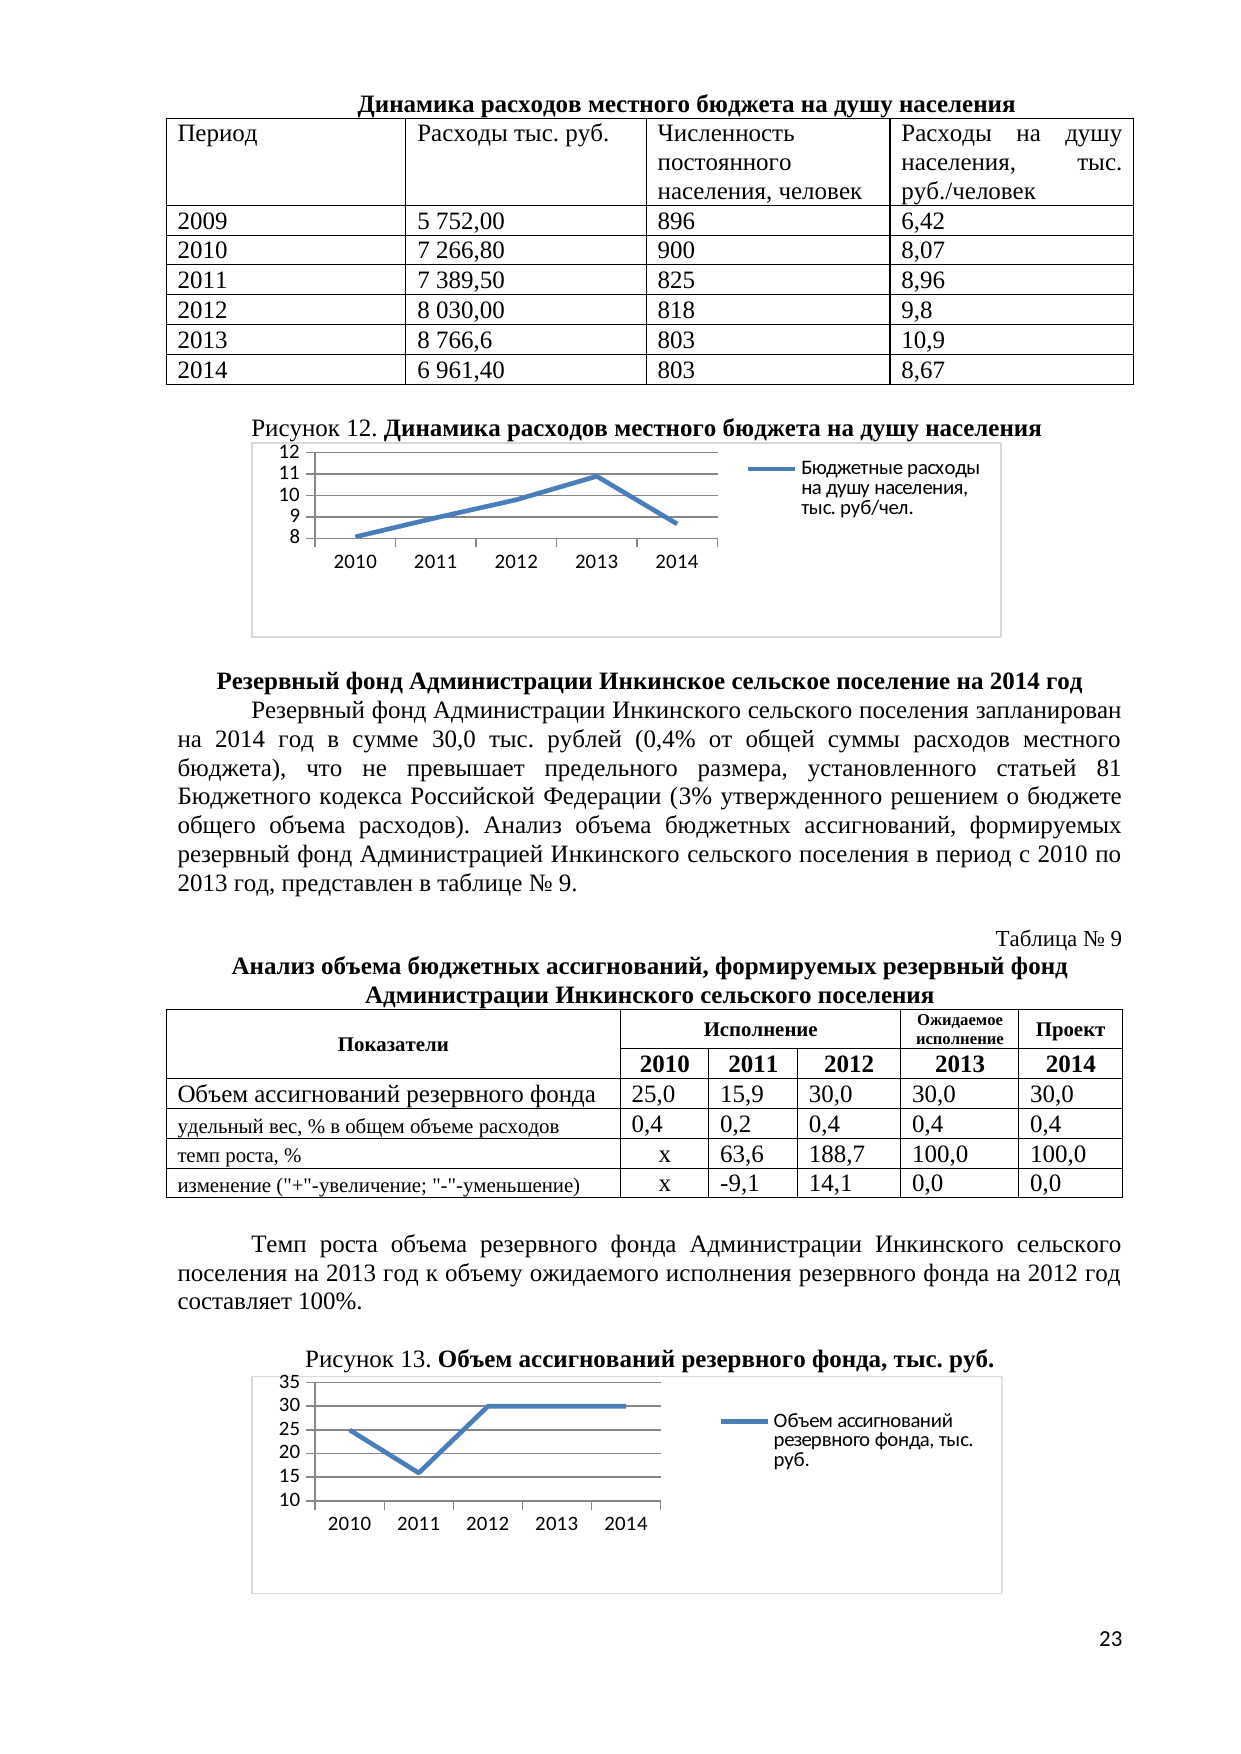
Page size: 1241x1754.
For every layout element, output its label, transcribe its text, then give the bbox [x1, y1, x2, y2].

table_cell 0,4 [798, 1109, 900, 1138]
table_cell 100,0 [1019, 1139, 1122, 1167]
table_cell х [621, 1139, 708, 1167]
table_cell х [621, 1169, 708, 1197]
table_cell 0,4 [621, 1109, 708, 1138]
table_cell 2009 [167, 206, 405, 234]
table_cell 2012 [798, 1049, 900, 1078]
table_header Ожидаемое исполнение [901, 1010, 1018, 1048]
table_cell 2011 [709, 1049, 797, 1078]
table_cell 63,6 [709, 1139, 797, 1167]
table_cell -9,1 [709, 1169, 797, 1197]
table_cell 0,0 [1019, 1169, 1122, 1197]
table_cell Объем ассигнований резервного фонда [167, 1079, 620, 1108]
text Резервный фонд Администрации Инкинского сельского поселения запланирован на 2014 год в сумме 30,0 тыс. рублей (0,4% от общей суммы расходов местного бюджета), что не превышает предельного размера, установленного статьей 81 Бюджетного кодекса Российской Федерации (3% утвержденного решением о бюджете общего объема расходов). Анализ объема бюджетных ассигнований, формируемых резервный фонд Администрацией Инкинского сельского поселения в период с 2010 по 2013 год, представлен в таблице № 9. [177, 695, 1122, 896]
table_header Расходы на душу населения, тыс. руб./человек [891, 119, 1133, 205]
table_cell 2010 [167, 236, 405, 264]
table_cell 8 030,00 [406, 295, 646, 324]
table_header Проект [1019, 1010, 1122, 1048]
table_cell 9,8 [891, 295, 1133, 324]
table_cell 0,2 [709, 1109, 797, 1138]
table_cell 30,0 [901, 1079, 1018, 1108]
table_header Численность постоянного населения, человек [647, 119, 889, 205]
table_cell 900 [647, 236, 889, 264]
table_cell 2011 [167, 265, 405, 294]
table_cell темп роста, % [167, 1139, 620, 1167]
table_cell 7 389,50 [406, 265, 646, 294]
text Динамика расходов местного бюджета на душу населения [177, 89, 1122, 117]
table_cell 5 752,00 [406, 206, 646, 234]
table_header Показатели [167, 1010, 620, 1078]
table_cell 2014 [167, 355, 405, 383]
table_cell удельный вес, % в общем объеме расходов [167, 1109, 620, 1138]
table_cell 10,9 [891, 325, 1133, 354]
table_cell 14,1 [798, 1169, 900, 1197]
text Рисунок 13. Объем ассигнований резервного фонда, тыс. руб. [177, 1344, 1122, 1373]
table_cell 8,67 [891, 355, 1133, 383]
table_cell 2010 [621, 1049, 708, 1078]
table_cell 818 [647, 295, 889, 324]
table_cell 2014 [1019, 1049, 1122, 1078]
table_cell 8,07 [891, 236, 1133, 264]
table_cell 2013 [167, 325, 405, 354]
table_cell 0,0 [901, 1169, 1018, 1197]
table_cell 6 961,40 [406, 355, 646, 383]
text Резервный фонд Администрации Инкинское сельское поселение на 2014 год [177, 666, 1122, 695]
table_cell 0,4 [1019, 1109, 1122, 1138]
table_cell 100,0 [901, 1139, 1018, 1167]
table_cell 2012 [167, 295, 405, 324]
table_cell 8,96 [891, 265, 1133, 294]
table_cell 30,0 [798, 1079, 900, 1108]
table_cell 0,4 [901, 1109, 1018, 1138]
table_cell 803 [647, 355, 889, 383]
table_cell 30,0 [1019, 1079, 1122, 1108]
table_cell 25,0 [621, 1079, 708, 1108]
table_cell 803 [647, 325, 889, 354]
table_cell 825 [647, 265, 889, 294]
table_cell 896 [647, 206, 889, 234]
text Темп роста объема резервного фонда Администрации Инкинского сельского поселения на 2013 год к объему ожидаемого исполнения резервного фонда на 2012 год составляет 100%. [177, 1229, 1122, 1315]
table_cell 15,9 [709, 1079, 797, 1108]
table_cell 8 766,6 [406, 325, 646, 354]
table_header Период [167, 119, 405, 205]
table_cell 2013 [901, 1049, 1018, 1078]
table_header Исполнение [621, 1010, 900, 1048]
text Таблица № 9 [177, 925, 1122, 951]
text Анализ объема бюджетных ассигнований, формируемых резервный фонд Администрации Инкинского сельского поселения [177, 951, 1122, 1009]
table_cell 188,7 [798, 1139, 900, 1167]
table_cell 7 266,80 [406, 236, 646, 264]
table_header Расходы тыс. руб. [406, 119, 646, 205]
text Рисунок 12. Динамика расходов местного бюджета на душу населения [177, 413, 1122, 442]
table_cell 6,42 [891, 206, 1133, 234]
table_cell изменение ("+"-увеличение; "-"-уменьшение) [167, 1169, 620, 1197]
